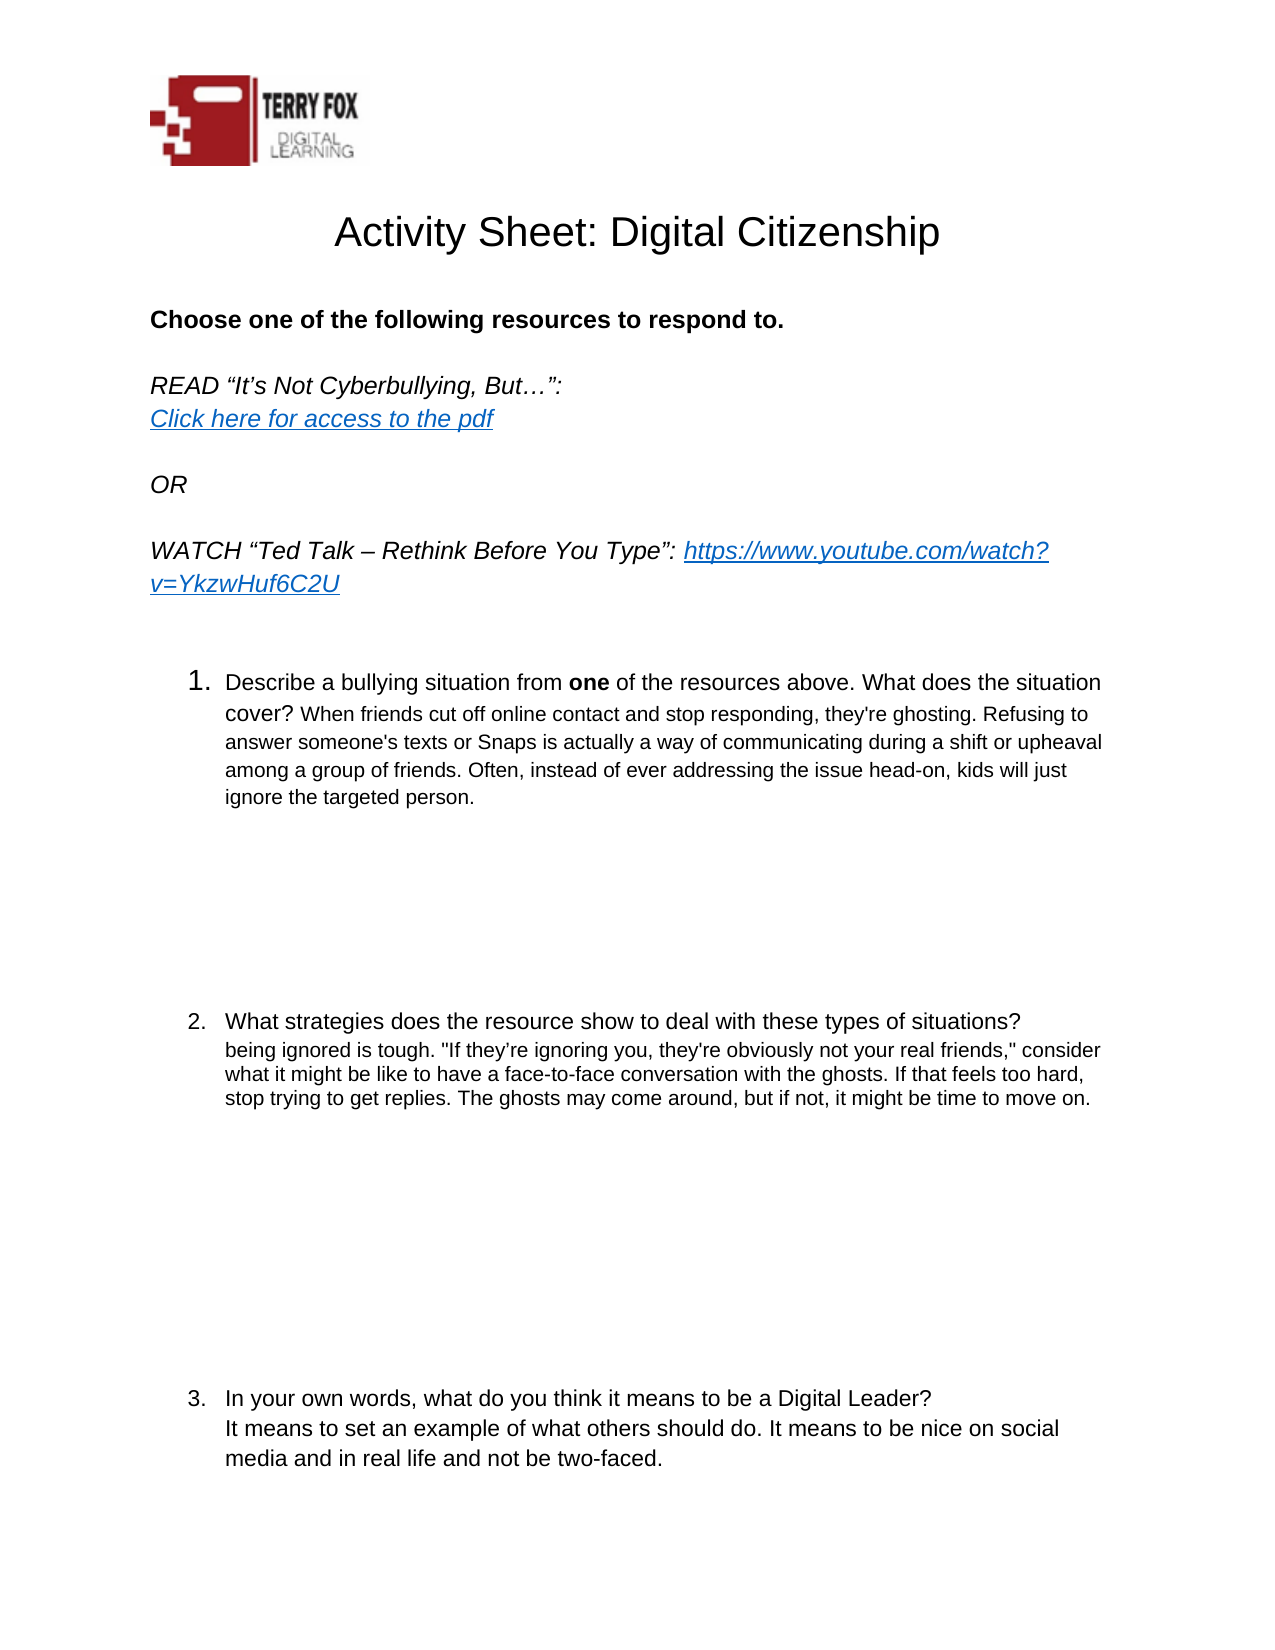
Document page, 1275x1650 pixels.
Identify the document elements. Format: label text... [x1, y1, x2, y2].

list In your own words, what do you think it means to be a Digital Leader? [187, 1384, 1125, 1411]
list Describe a bullying situation from one of the resources above. What does the situation cover? When friends cut off online contact and stop responding, they're ghosting. Refusing to answer someone's texts or Snaps is actually a way of communicating during a shift or upheaval among a group of friends. Often, instead of ever addressing the issue head-on, kids will just ignore the targeted person. [187, 663, 1125, 809]
text READ “It’s Not Cyberbullying, But…”: [150, 371, 1125, 400]
list What strategies does the resource show to deal with these types of situations? [187, 1008, 1125, 1034]
list being ignored is tough. "If they’re ignoring you, they're obviously not your real friends," consider what it might be like to have a face-to-face conversation with the ghosts. If that feels too hard, stop trying to get replies. The ghosts may come around, but if not, it might be time to move on. [225, 1038, 1125, 1110]
subtitle Activity Sheet: Digital Citizenship [150, 207, 1125, 255]
text Click here for access to the pdf [150, 404, 1125, 433]
text OR [150, 470, 1125, 499]
text Choose one of the following resources to respond to. [150, 305, 1125, 334]
list It means to set an example of what others should do. It means to be nice on social media and in real life and not be two-faced. [225, 1415, 1125, 1471]
picture [150, 75, 371, 166]
text WATCH “Ted Talk – Rethink Before You Type”: https://www.youtube.com/watch?v=YkzwHuf6C2U [150, 536, 1125, 598]
